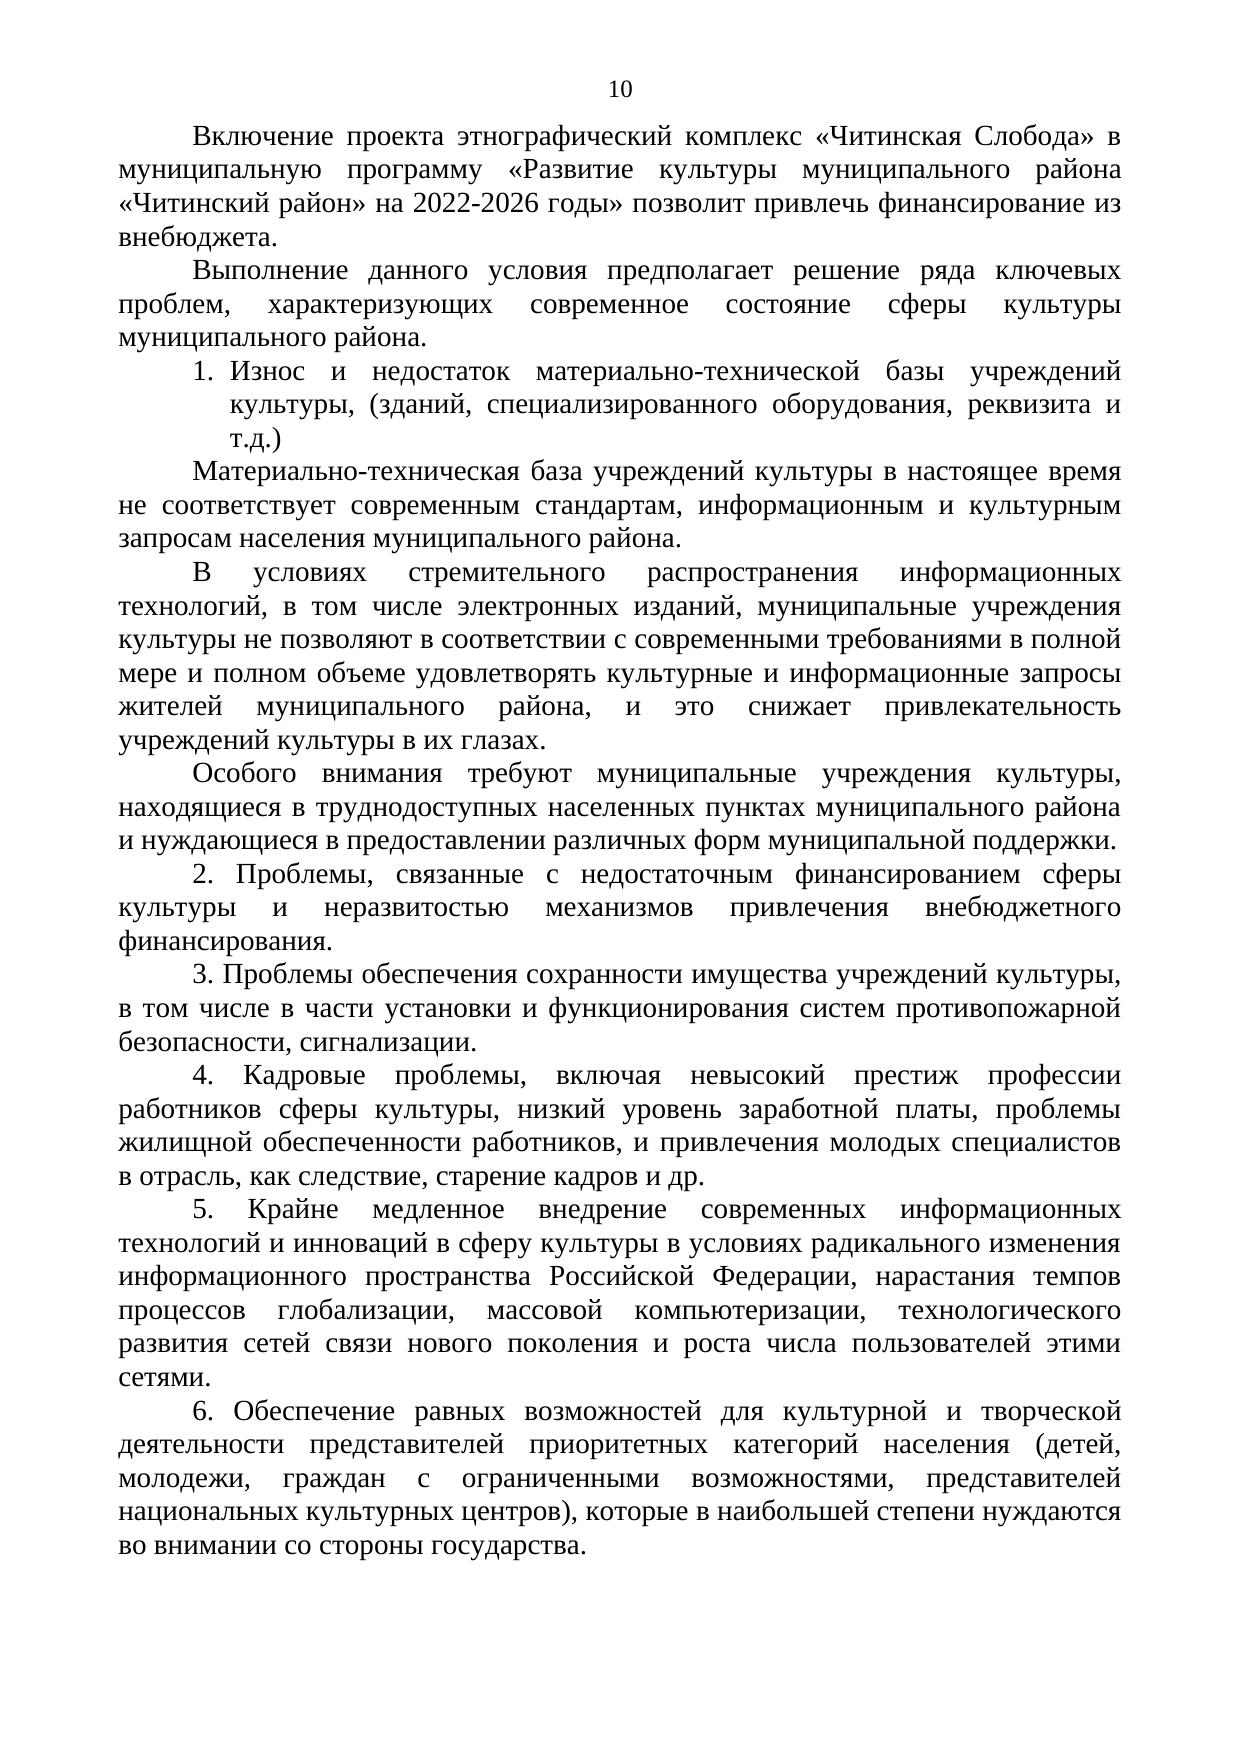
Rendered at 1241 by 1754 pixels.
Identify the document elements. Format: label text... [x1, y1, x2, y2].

text В условиях стремительного распространения информационных технологий, в том числе электронных изданий, муниципальные учреждения культуры не позволяют в соответствии с современными требованиями в полной мере и полном объеме удовлетворять культурные и информационные запросы жителей муниципального района, и это снижает привлекательность учреждений культуры в их глазах. [118, 554, 1122, 755]
text Выполнение данного условия предполагает решение ряда ключевых проблем, характеризующих современное состояние сферы культуры муниципального района. [118, 252, 1122, 353]
text 3. Проблемы обеспечения сохранности имущества учреждений культуры, в том числе в части установки и функционирования систем противопожарной безопасности, сигнализации. [118, 957, 1122, 1057]
text 6. Обеспечение равных возможностей для культурной и творческой деятельности представителей приоритетных категорий населения (детей, молодежи, граждан с ограниченными возможностями, представителей национальных культурных центров), которые в наибольшей степени нуждаются во внимании со стороны государства. [118, 1393, 1122, 1560]
text Особого внимания требуют муниципальные учреждения культуры, находящиеся в труднодоступных населенных пунктах муниципального района и нуждающиеся в предоставлении различных форм муниципальной поддержки. [118, 755, 1122, 856]
text 5. Крайне медленное внедрение современных информационных технологий и инноваций в сферу культуры в условиях радикального изменения информационного пространства Российской Федерации, нарастания темпов процессов глобализации, массовой компьютеризации, технологического развития сетей связи нового поколения и роста числа пользователей этими сетями. [118, 1191, 1122, 1393]
text Материально-техническая база учреждений культуры в настоящее время не соответствует современным стандартам, информационным и культурным запросам населения муниципального района. [118, 453, 1122, 554]
list Износ и недостаток материально-технической базы учреждений культуры, (зданий, специализированного оборудования, реквизита и т.д.) [192, 353, 1122, 453]
text 2. Проблемы, связанные с недостаточным финансированием сферы культуры и неразвитостью механизмов привлечения внебюджетного финансирования. [118, 856, 1122, 957]
text Включение проекта этнографический комплекс «Читинская Слобода» в муниципальную программу «Развитие культуры муниципального района «Читинский район» на 2022-2026 годы» позволит привлечь финансирование из внебюджета. [118, 118, 1122, 252]
text 4. Кадровые проблемы, включая невысокий престиж профессии работников сферы культуры, низкий уровень заработной платы, проблемы жилищной обеспеченности работников, и привлечения молодых специалистов в отрасль, как следствие, старение кадров и др. [118, 1057, 1122, 1191]
